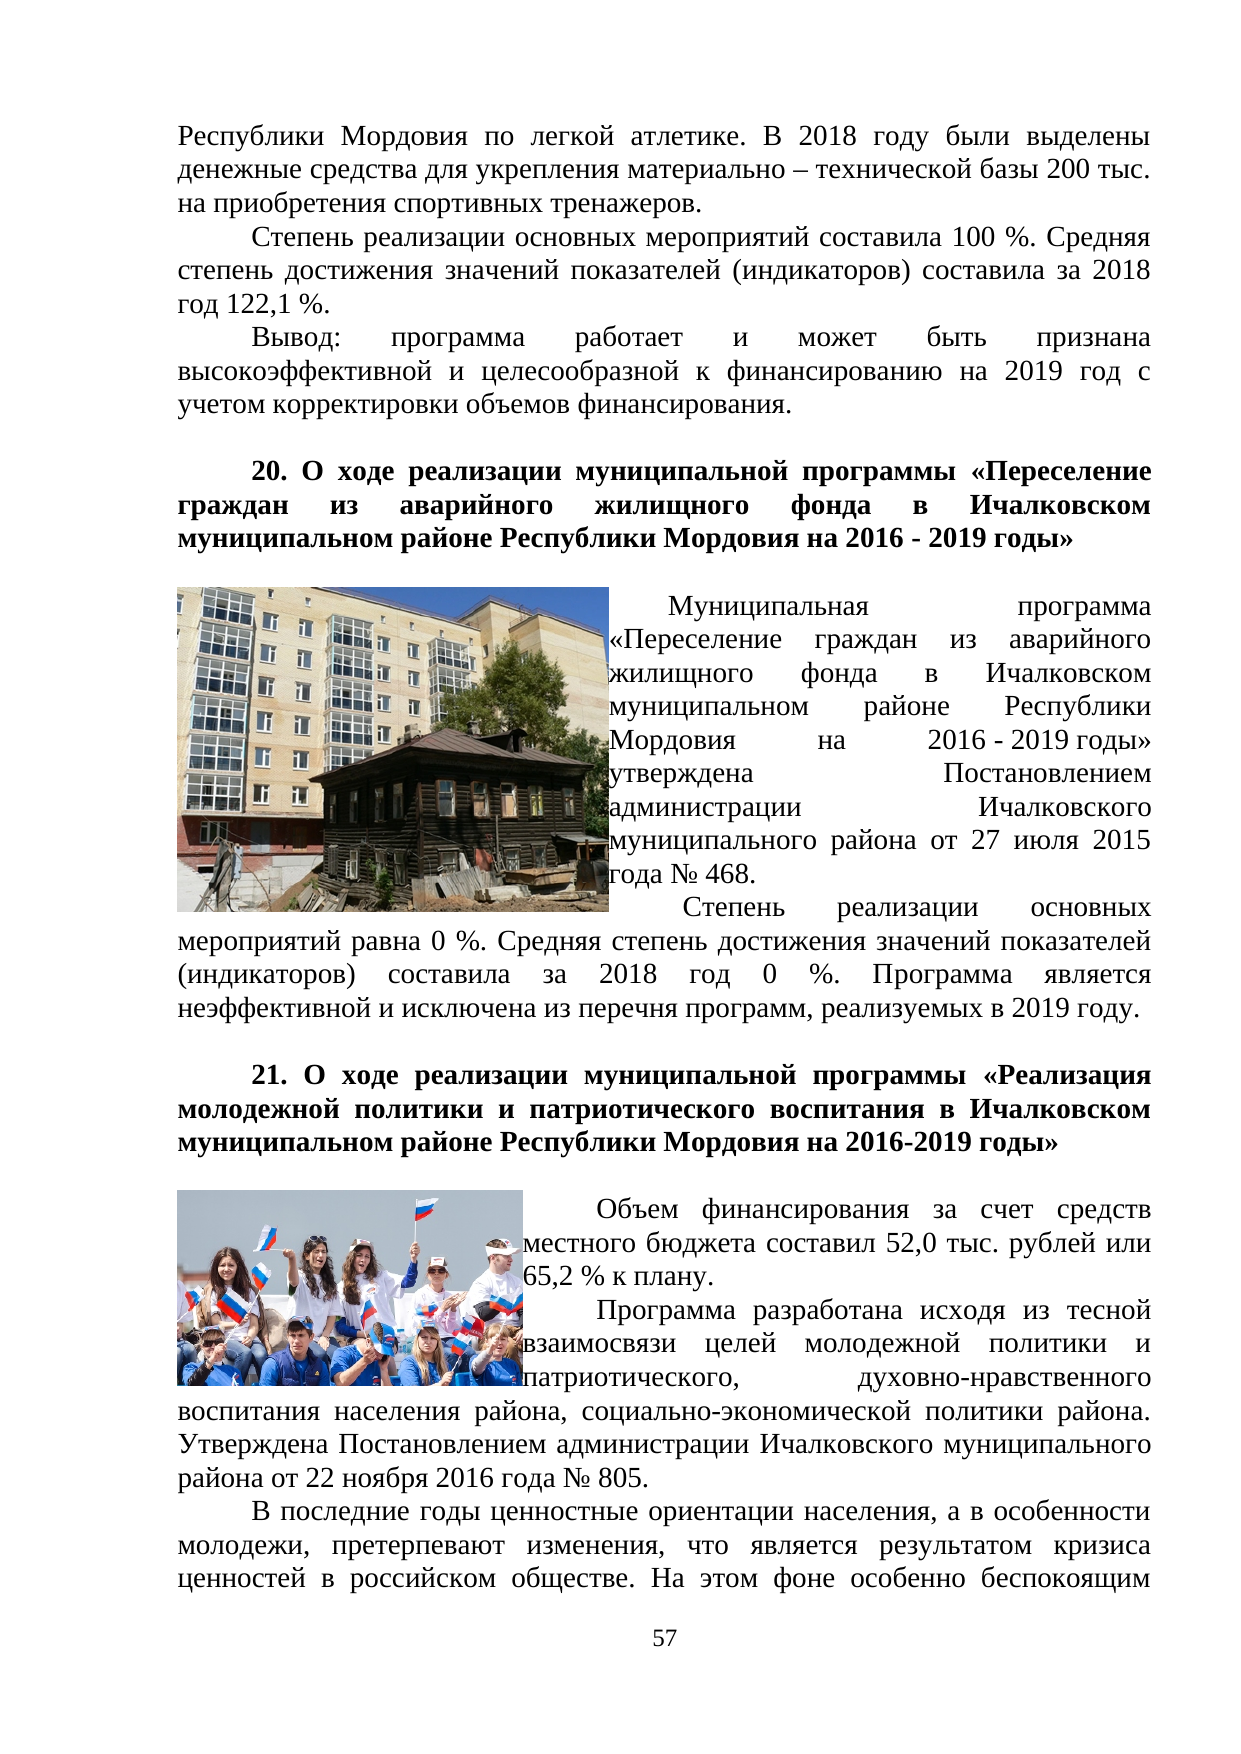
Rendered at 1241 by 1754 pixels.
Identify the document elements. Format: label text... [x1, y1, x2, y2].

text Муниципальная программа «Переселение граждан из аварийного жилищного фонда в Ичалковском муниципальном районе Республики Мордовия на 2016 - 2019 годы» утверждена Постановлением администрации Ичалковского муниципального района от 27 июля 2015 года № 468. [609, 588, 1152, 889]
text 20. О ходе реализации муниципальной программы «Переселение граждан из аварийного жилищного фонда в Ичалковском муниципальном районе Республики Мордовия на 2016 - 2019 годы» [177, 453, 1152, 554]
text Вывод: программа работает и может быть признана высокоэффективной и целесообразной к финансированию на 2019 год с учетом корректировки объемов финансирования. [177, 319, 1152, 420]
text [177, 118, 1152, 219]
text Программа разработана исходя из тесной взаимосвязи целей молодежной политики и патриотического, духовно-нравственного воспитания населения района, социально-экономической политики района. Утверждена Постановлением администрации Ичалковского муниципального района от 22 ноября 2016 года № 805. [177, 1292, 1152, 1493]
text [177, 1493, 1152, 1594]
picture [177, 587, 609, 912]
text Степень реализации основных мероприятий составила 100 %. Средняя степень достижения значений показателей (индикаторов) составила за 2018 год 122,1 %. [177, 219, 1152, 319]
text 21. О ходе реализации муниципальной программы «Реализация молодежной политики и патриотического воспитания в Ичалковском муниципальном районе Республики Мордовия на 2016-2019 годы» [177, 1057, 1152, 1158]
text Объем финансирования за счет средств местного бюджета составил 52,0 тыс. рублей или 65,2 % к плану. [523, 1191, 1152, 1292]
picture [177, 1190, 523, 1386]
text Степень реализации основных мероприятий равна 0 %. Средняя степень достижения значений показателей (индикаторов) составила за 2018 год 0 %. Программа является неэффективной и исключена из перечня программ, реализуемых в 2019 году. [177, 889, 1152, 1024]
